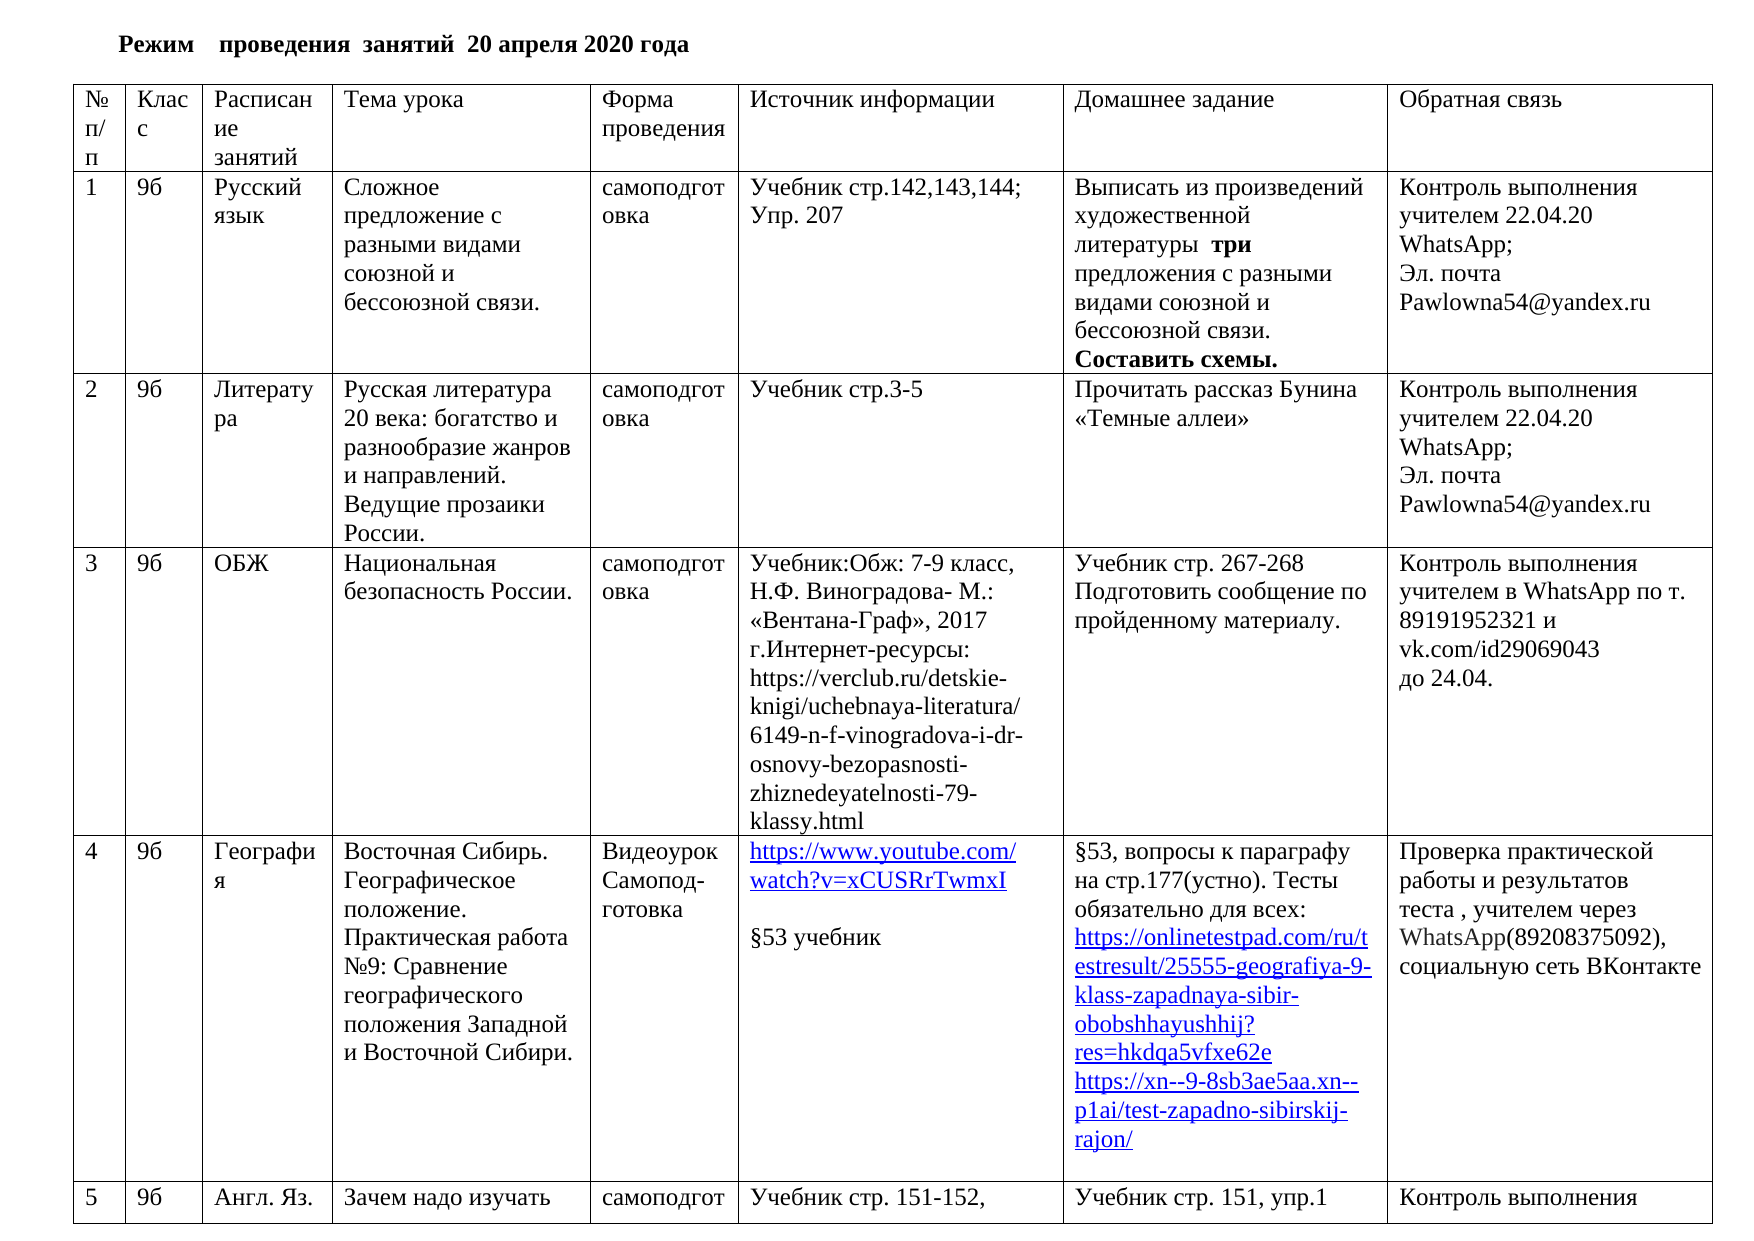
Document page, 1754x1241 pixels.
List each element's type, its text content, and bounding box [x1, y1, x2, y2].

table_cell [333, 1182, 590, 1223]
table_cell 4 [74, 836, 125, 1181]
table_cell Англ. Яз. [203, 1182, 332, 1223]
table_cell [739, 1182, 1063, 1223]
table_header № п/п [74, 85, 125, 171]
table_cell 9б [126, 172, 202, 373]
table_cell Прочитать рассказ Бунина «Темные аллеи» [1064, 374, 1387, 547]
table_cell 9б [126, 836, 202, 1181]
table_cell Восточная Сибирь. Географическое положение. Практическая работа №9: Сравнение географического положения Западной и Восточной Сибири. [333, 836, 590, 1181]
table_cell Сложное предложение с разными видами союзной и бессоюзной связи. [333, 172, 590, 373]
table_cell https://www.youtube.com/watch?v=xCUSRrTwmxI §53 учебник [739, 836, 1063, 1181]
table_cell 9б [126, 548, 202, 835]
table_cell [1064, 1182, 1387, 1223]
table_cell §53, вопросы к параграфу на стр.177(устно). Тесты обязательно для всех: https://onlinetestpad.com/ru/testresult/25555-geografiya-9-klass-zapadnaya-sibir-obobshhayushhij?res=hkdqa5vfxe62e https://xn--9-8sb3ae5aa.xn--p1ai/test-zapadno-sibirskij-rajon/ [1064, 836, 1387, 1181]
table_cell ОБЖ [203, 548, 332, 835]
table_cell 9б [126, 374, 202, 547]
table_header Тема урока [333, 85, 590, 171]
table_cell Контроль выполнения учителем в WhatsApp по т. 89191952321 и vk.com/id29069043 до 24.04. [1388, 548, 1712, 835]
table_cell самоподготовка [591, 548, 738, 835]
table_cell Учебник стр.142,143,144; Упр. 207 [739, 172, 1063, 373]
table_header Расписание занятий [203, 85, 332, 171]
table_cell География [203, 836, 332, 1181]
table_cell Русская литература 20 века: богатство и разнообразие жанров и направлений. Ведущие прозаики России. [333, 374, 590, 547]
table_cell Учебник стр. 267-268 Подготовить сообщение по пройденному материалу. [1064, 548, 1387, 835]
table_header Домашнее задание [1064, 85, 1387, 171]
table_cell Учебник стр.3-5 [739, 374, 1063, 547]
table_header Класс [126, 85, 202, 171]
table_cell Национальная безопасность России. [333, 548, 590, 835]
table_cell 2 [74, 374, 125, 547]
table_header Источник информации [739, 85, 1063, 171]
table_header Обратная связь [1388, 85, 1712, 171]
table_header Форма проведения [591, 85, 738, 171]
table_cell Видеоурок Самопод-готовка [591, 836, 738, 1181]
table_cell 5 [74, 1182, 125, 1223]
table_cell Учебник:Обж: 7-9 класс, Н.Ф. Виноградова- М.: «Вентана-Граф», 2017 г.Интернет-ресурсы: https://verclub.ru/detskie-knigi/uchebnaya-literatura/6149-n-f-vinogradova-i-dr-osnovy-bezopasnosti-zhiznedeyatelnosti-79-klassy.html [739, 548, 1063, 835]
table_cell Контроль выполнения учителем 22.04.20 WhatsApp; Эл. почта Pawlowna54@yandex.ru [1388, 172, 1712, 373]
table_cell Русский язык [203, 172, 332, 373]
table_cell Проверка практической работы и результатов теста , учителем через WhatsApp(89208375092), социальную сеть ВКонтакте [1388, 836, 1712, 1181]
table_cell 3 [74, 548, 125, 835]
text Режим проведения занятий 20 апреля 2020 года [118, 29, 1636, 58]
table_cell 9б [126, 1182, 202, 1223]
table_cell самоподготовка [591, 1182, 738, 1223]
table_cell самоподготовка [591, 374, 738, 547]
table_cell 1 [74, 172, 125, 373]
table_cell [1388, 1182, 1712, 1223]
table_cell Контроль выполнения учителем 22.04.20 WhatsApp; Эл. почта Pawlowna54@yandex.ru [1388, 374, 1712, 547]
table_cell самоподготовка [591, 172, 738, 373]
table_cell Литература [203, 374, 332, 547]
table_cell Выписать из произведений художественной литературы три предложения с разными видами союзной и бессоюзной связи. Составить схемы. [1064, 172, 1387, 373]
